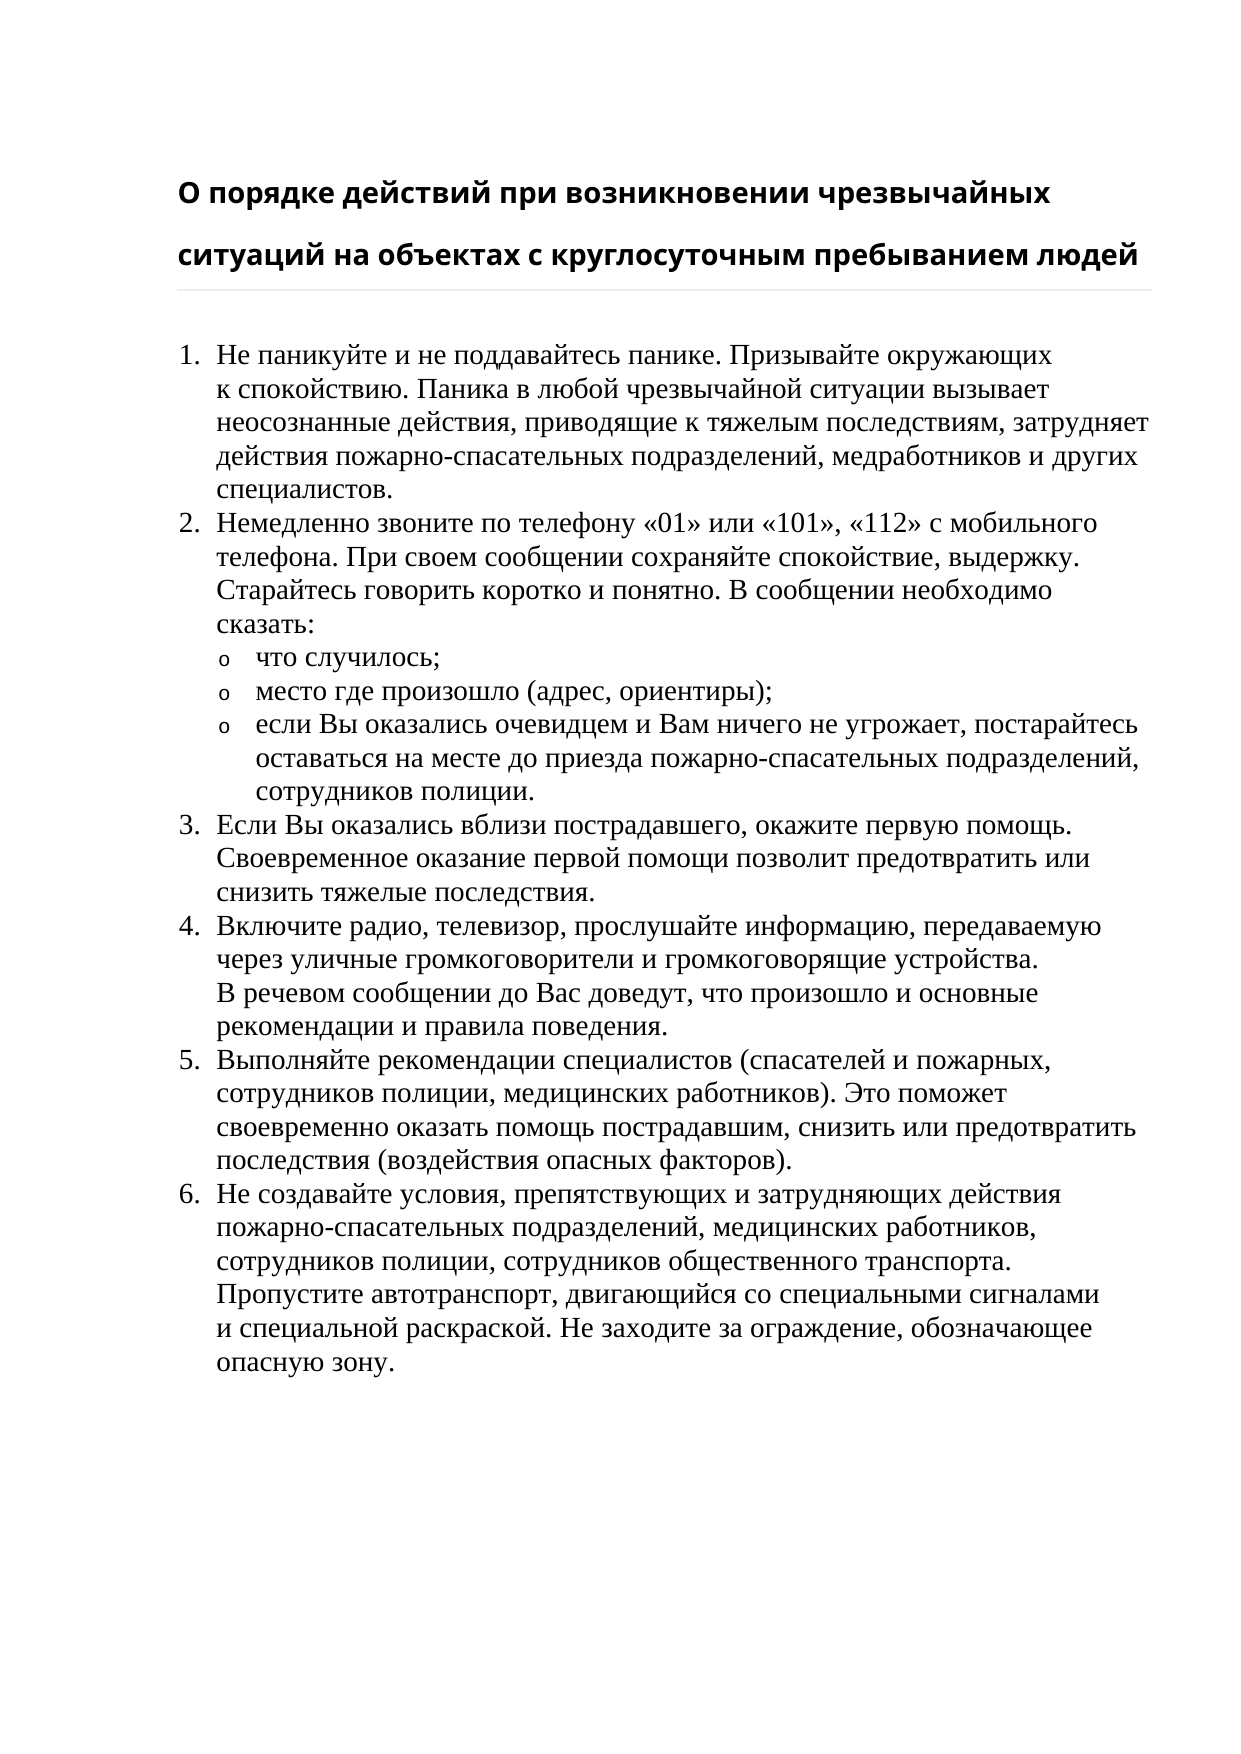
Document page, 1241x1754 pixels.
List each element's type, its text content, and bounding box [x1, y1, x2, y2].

text О порядке действий при возникновении чрезвычайных ситуаций на объектах с круглосуточным пребыванием людей [177, 149, 1152, 289]
list Не паникуйте и не поддавайтесь панике. Призывайте окружающих к спокойствию. Паника в любой чрезвычайной ситуации вызывает неосознанные действия, приводящие к тяжелым последствиям, затрудняет действия пожарно-спасательных подразделений, медработников и других специалистов. [179, 337, 1152, 505]
list Выполняйте рекомендации специалистов (спасателей и пожарных, сотрудников полиции, медицинских работников). Это поможет своевременно оказать помощь пострадавшим, снизить или предотвратить последствия (воздействия опасных факторов). [179, 1042, 1152, 1176]
list что случилось; [218, 639, 1152, 673]
list Немедленно звоните по телефону «01» или «101», «112» с мобильного телефона. При своем сообщении сохраняйте спокойствие, выдержку. Старайтесь говорить коротко и понятно. В сообщении необходимо сказать: [179, 505, 1152, 639]
list Если Вы оказались вблизи пострадавшего, окажите первую помощь. Своевременное оказание первой помощи позволит предотвратить или снизить тяжелые последствия. [179, 807, 1152, 908]
list Не создавайте условия, препятствующих и затрудняющих действия пожарно-спасательных подразделений, медицинских работников, сотрудников полиции, сотрудников общественного транспорта. Пропустите автотранспорт, двигающийся со специальными сигналами и специальной раскраской. Не заходите за ограждение, обозначающее опасную зону. [179, 1176, 1152, 1377]
list если Вы оказались очевидцем и Вам ничего не угрожает, постарайтесь оставаться на месте до приезда пожарно-спасательных подразделений, сотрудников полиции. [218, 706, 1152, 807]
list Включите радио, телевизор, прослушайте информацию, передаваемую через уличные громкоговорители и громкоговорящие устройства. В речевом сообщении до Вас доведут, что произошло и основные рекомендации и правила поведения. [179, 908, 1152, 1042]
list место где произошло (адрес, ориентиры); [218, 673, 1152, 706]
